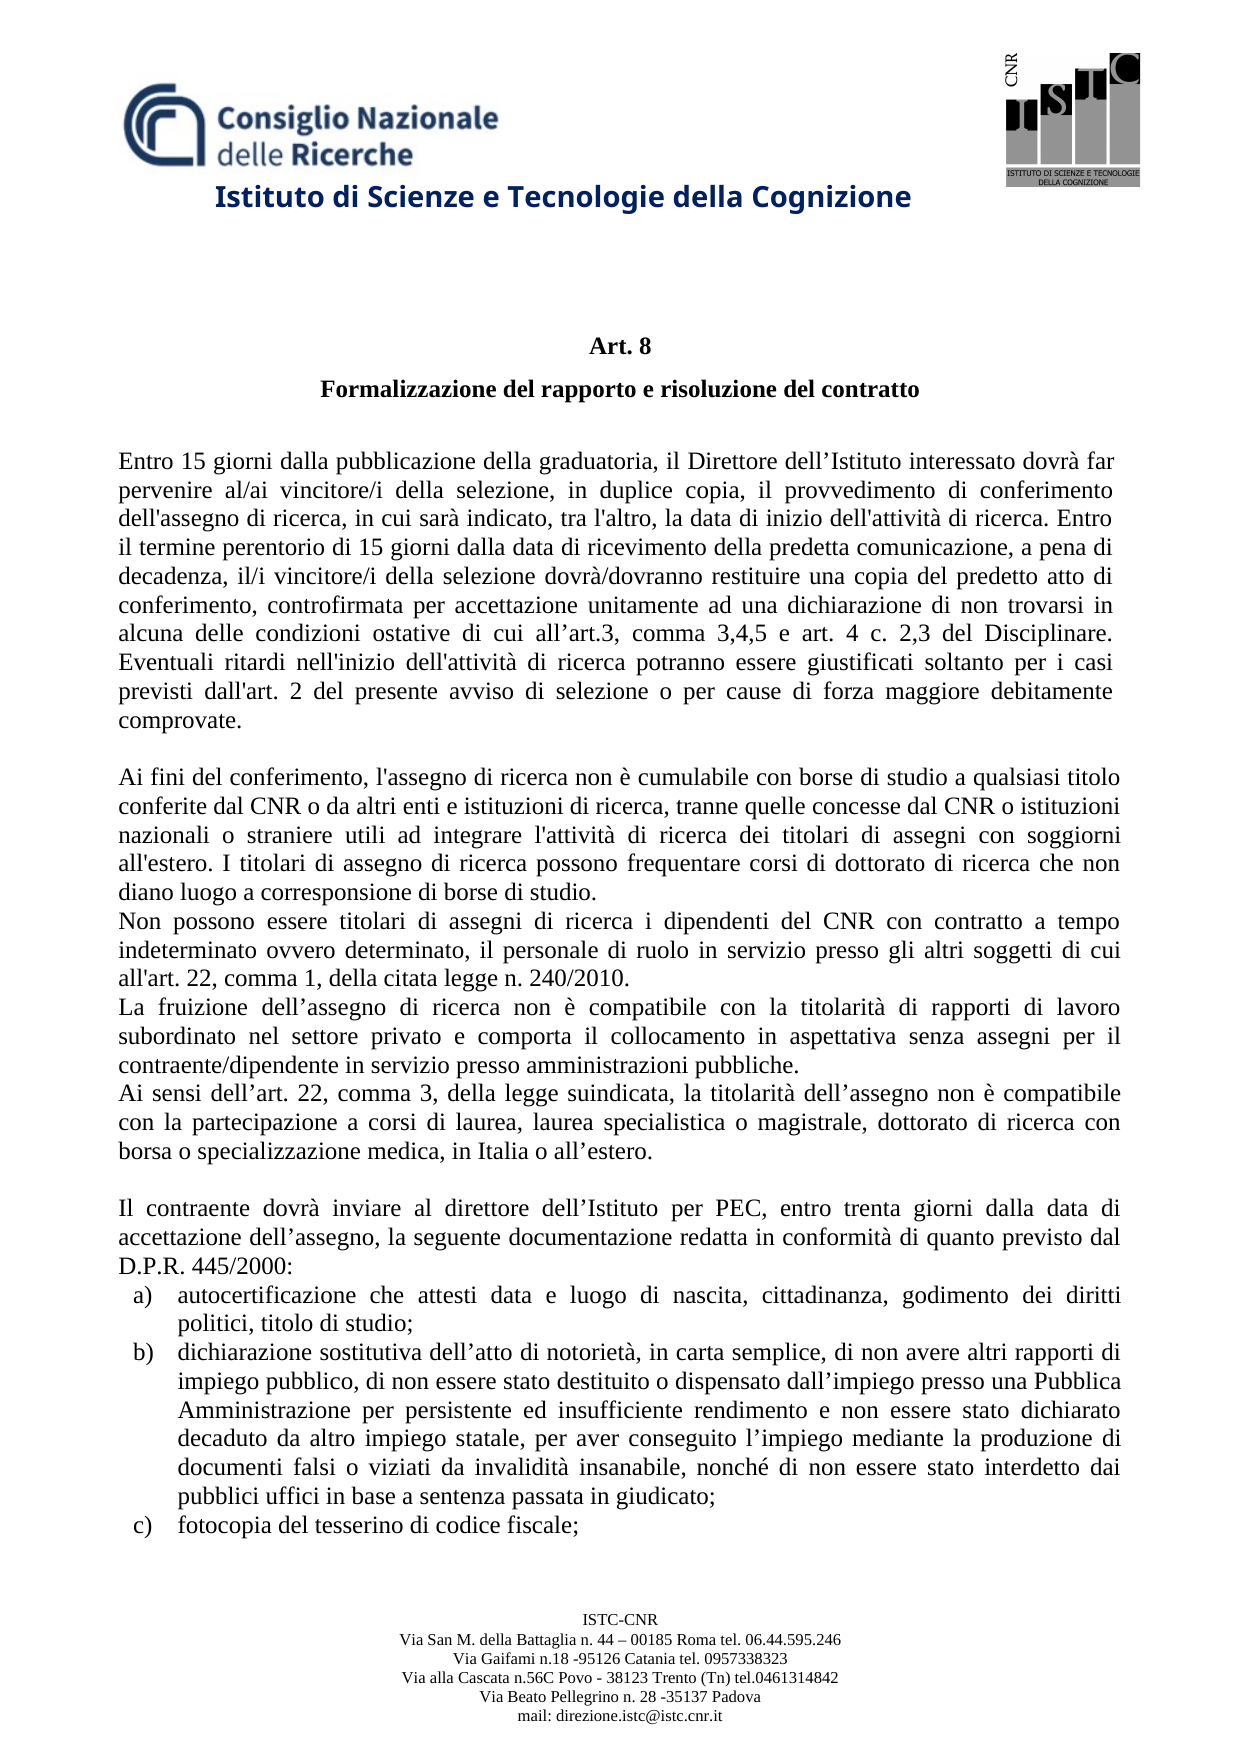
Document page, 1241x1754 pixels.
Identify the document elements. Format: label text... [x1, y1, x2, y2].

text Art. 8 [118, 331, 1122, 360]
list fotocopia del tesserino di codice fiscale; [133, 1510, 1122, 1538]
text Il contraente dovrà inviare al direttore dell’Istituto per PEC, entro trenta giorni dalla data di accettazione dell’assegno, la seguente documentazione redatta in conformità di quanto previsto dal D.P.R. 445/2000: [118, 1193, 1122, 1280]
text Entro 15 giorni dalla pubblicazione della graduatoria, il Direttore dell’Istituto interessato dovrà far pervenire al/ai vincitore/i della selezione, in duplice copia, il provvedimento di conferimento dell'assegno di ricerca, in cui sarà indicato, tra l'altro, la data di inizio dell'attività di ricerca. Entro il termine perentorio di 15 giorni dalla data di ricevimento della predetta comunicazione, a pena di decadenza, il/i vincitore/i della selezione dovrà/dovranno restituire una copia del predetto atto di conferimento, controfirmata per accettazione unitamente ad una dichiarazione di non trovarsi in alcuna delle condizioni ostative di cui all’art.3, comma 3,4,5 e art. 4 c. 2,3 del Disciplinare. Eventuali ritardi nell'inizio dell'attività di ricerca potranno essere giustificati soltanto per i casi previsti dall'art. 2 del presente avviso di selezione o per cause di forza maggiore debitamente comprovate. [118, 446, 1114, 733]
text La fruizione dell’assegno di ricerca non è compatibile con la titolarità di rapporti di lavoro subordinato nel settore privato e comporta il collocamento in aspettativa senza assegni per il contraente/dipendente in servizio presso amministrazioni pubbliche. [118, 992, 1122, 1078]
picture [1001, 53, 1141, 187]
text Ai fini del conferimento, l'assegno di ricerca non è cumulabile con borse di studio a qualsiasi titolo conferite dal CNR o da altri enti e istituzioni di ricerca, tranne quelle concesse dal CNR o istituzioni nazionali o straniere utili ad integrare l'attività di ricerca dei titolari di assegni con soggiorni all'estero. I titolari di assegno di ricerca possono frequentare corsi di dottorato di ricerca che non diano luogo a corresponsione di borse di studio. [118, 762, 1122, 906]
picture [118, 73, 504, 177]
list autocertificazione che attesti data e luogo di nascita, cittadinanza, godimento dei diritti politici, titolo di studio; [133, 1280, 1122, 1337]
text Non possono essere titolari di assegni di ricerca i dipendenti del CNR con contratto a tempo indeterminato ovvero determinato, il personale di ruolo in servizio presso gli altri soggetti di cui all'art. 22, comma 1, della citata legge n. 240/2010. [118, 906, 1122, 992]
text Ai sensi dell’art. 22, comma 3, della legge suindicata, la titolarità dell’assegno non è compatibile con la partecipazione a corsi di laurea, laurea specialistica o magistrale, dottorato di ricerca con borsa o specializzazione medica, in Italia o all’estero. [118, 1078, 1122, 1165]
text Formalizzazione del rapporto e risoluzione del contratto [118, 374, 1122, 403]
list dichiarazione sostitutiva dell’atto di notorietà, in carta semplice, di non avere altri rapporti di impiego pubblico, di non essere stato destituito o dispensato dall’impiego presso una Pubblica Amministrazione per persistente ed insufficiente rendimento e non essere stato dichiarato decaduto da altro impiego statale, per aver conseguito l’impiego mediante la produzione di documenti falsi o viziati da invalidità insanabile, nonché di non essere stato interdetto dai pubblici uffici in base a sentenza passata in giudicato; [133, 1337, 1122, 1510]
